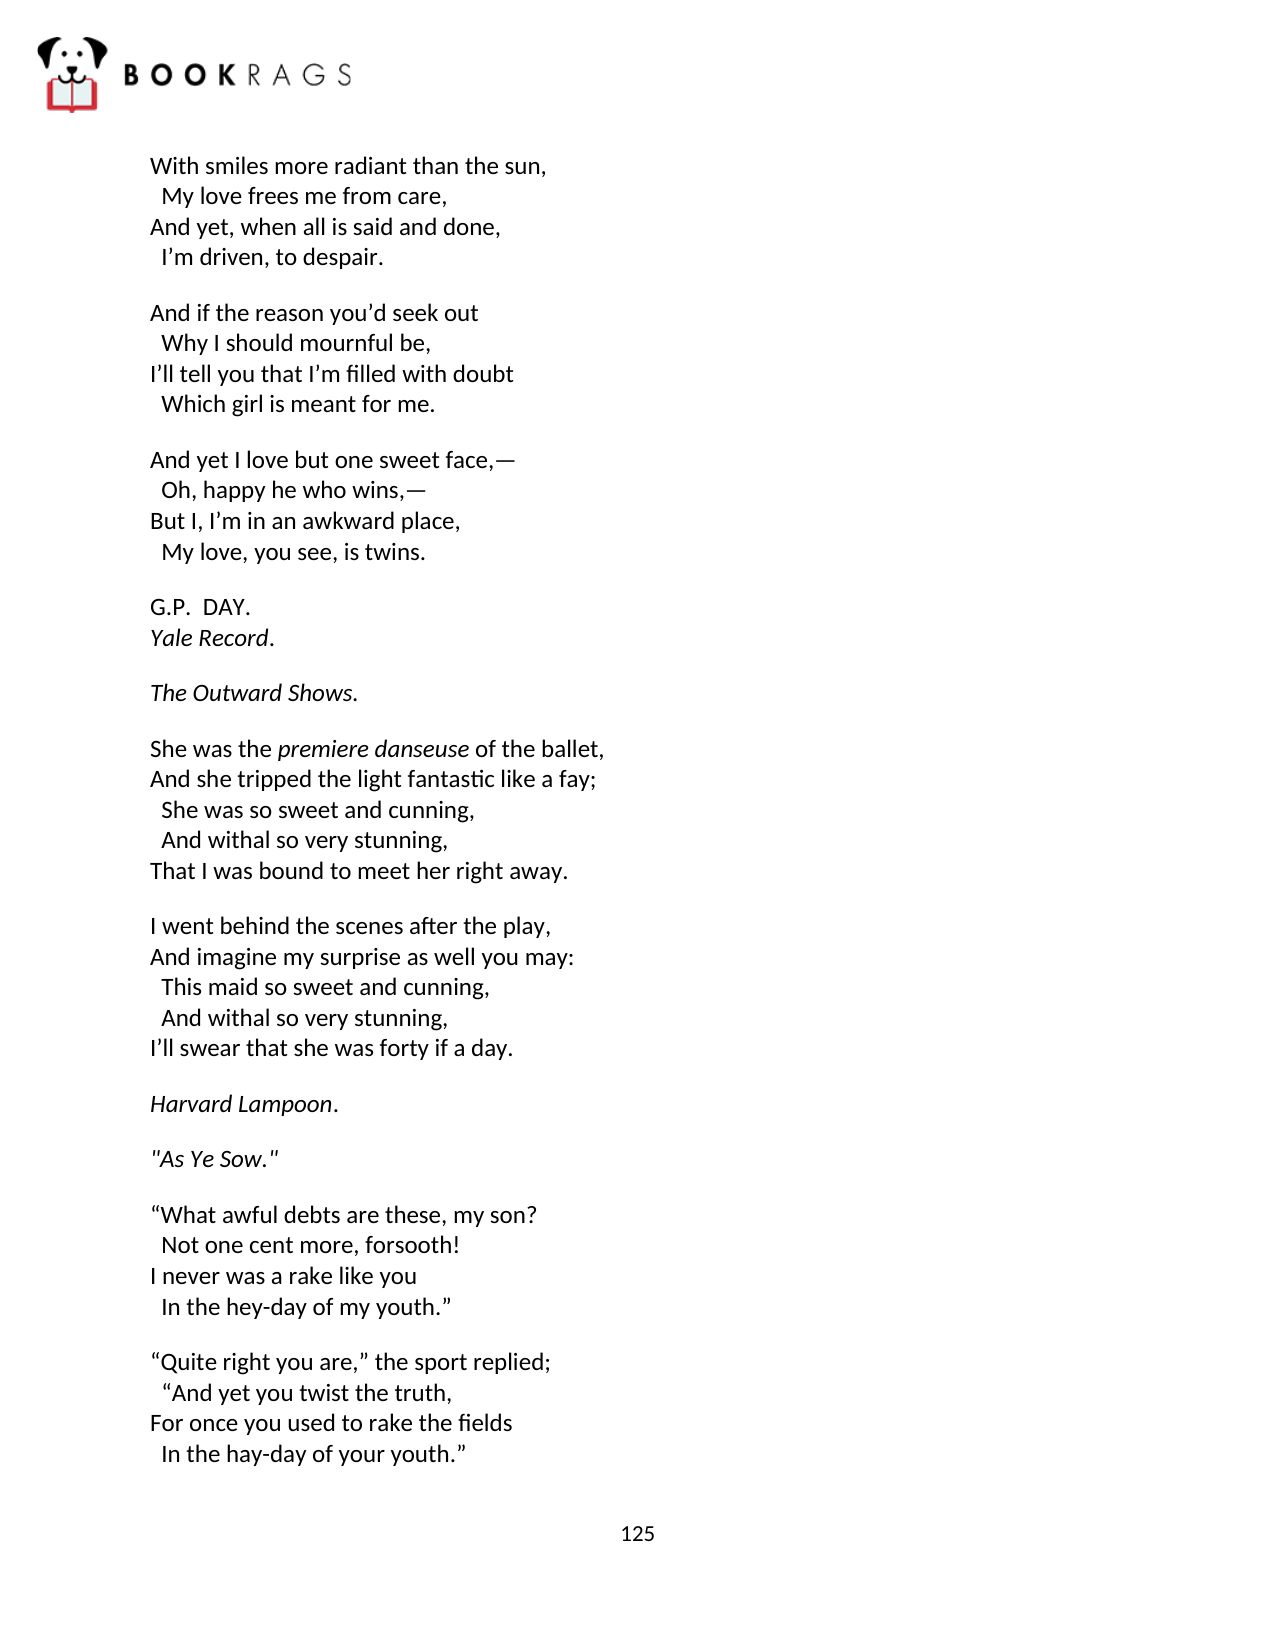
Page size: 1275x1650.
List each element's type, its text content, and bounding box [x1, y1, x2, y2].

text "As Ye Sow." [150, 1143, 1125, 1174]
text With smiles more radiant than the sun, My love frees me from care, And yet, when all is said and done, I’m driven, to despair. [150, 150, 1125, 272]
text I went behind the scenes after the play, And imagine my surprise as well you may: This maid so sweet and cunning, And withal so very stunning, I’ll swear that she was forty if a day. [150, 910, 1125, 1063]
text And if the reason you’d seek out Why I should mournful be, I’ll tell you that I’m filled with doubt Which girl is meant for me. [150, 297, 1125, 419]
text And yet I love but one sweet face,—­ Oh, happy he who wins,—­ But I, I’m in an awkward place, My love, you see, is twins. [150, 444, 1125, 566]
text “What awful debts are these, my son? Not one cent more, forsooth! I never was a rake like you In the hey-day of my youth.” [150, 1199, 1125, 1321]
text Harvard Lampoon. [150, 1088, 1125, 1118]
text The Outward Shows. [150, 677, 1125, 708]
text She was the premiere danseuse of the ballet, And she tripped the light fantastic like a fay; She was so sweet and cunning, And withal so very stunning, That I was bound to meet her right away. [150, 733, 1125, 885]
picture [37, 37, 351, 113]
text “Quite right you are,” the sport replied; “And yet you twist the truth, For once you used to rake the fields In the hay-day of your youth.” [150, 1346, 1125, 1468]
text G.P. DAY. Yale Record. [150, 591, 1125, 652]
